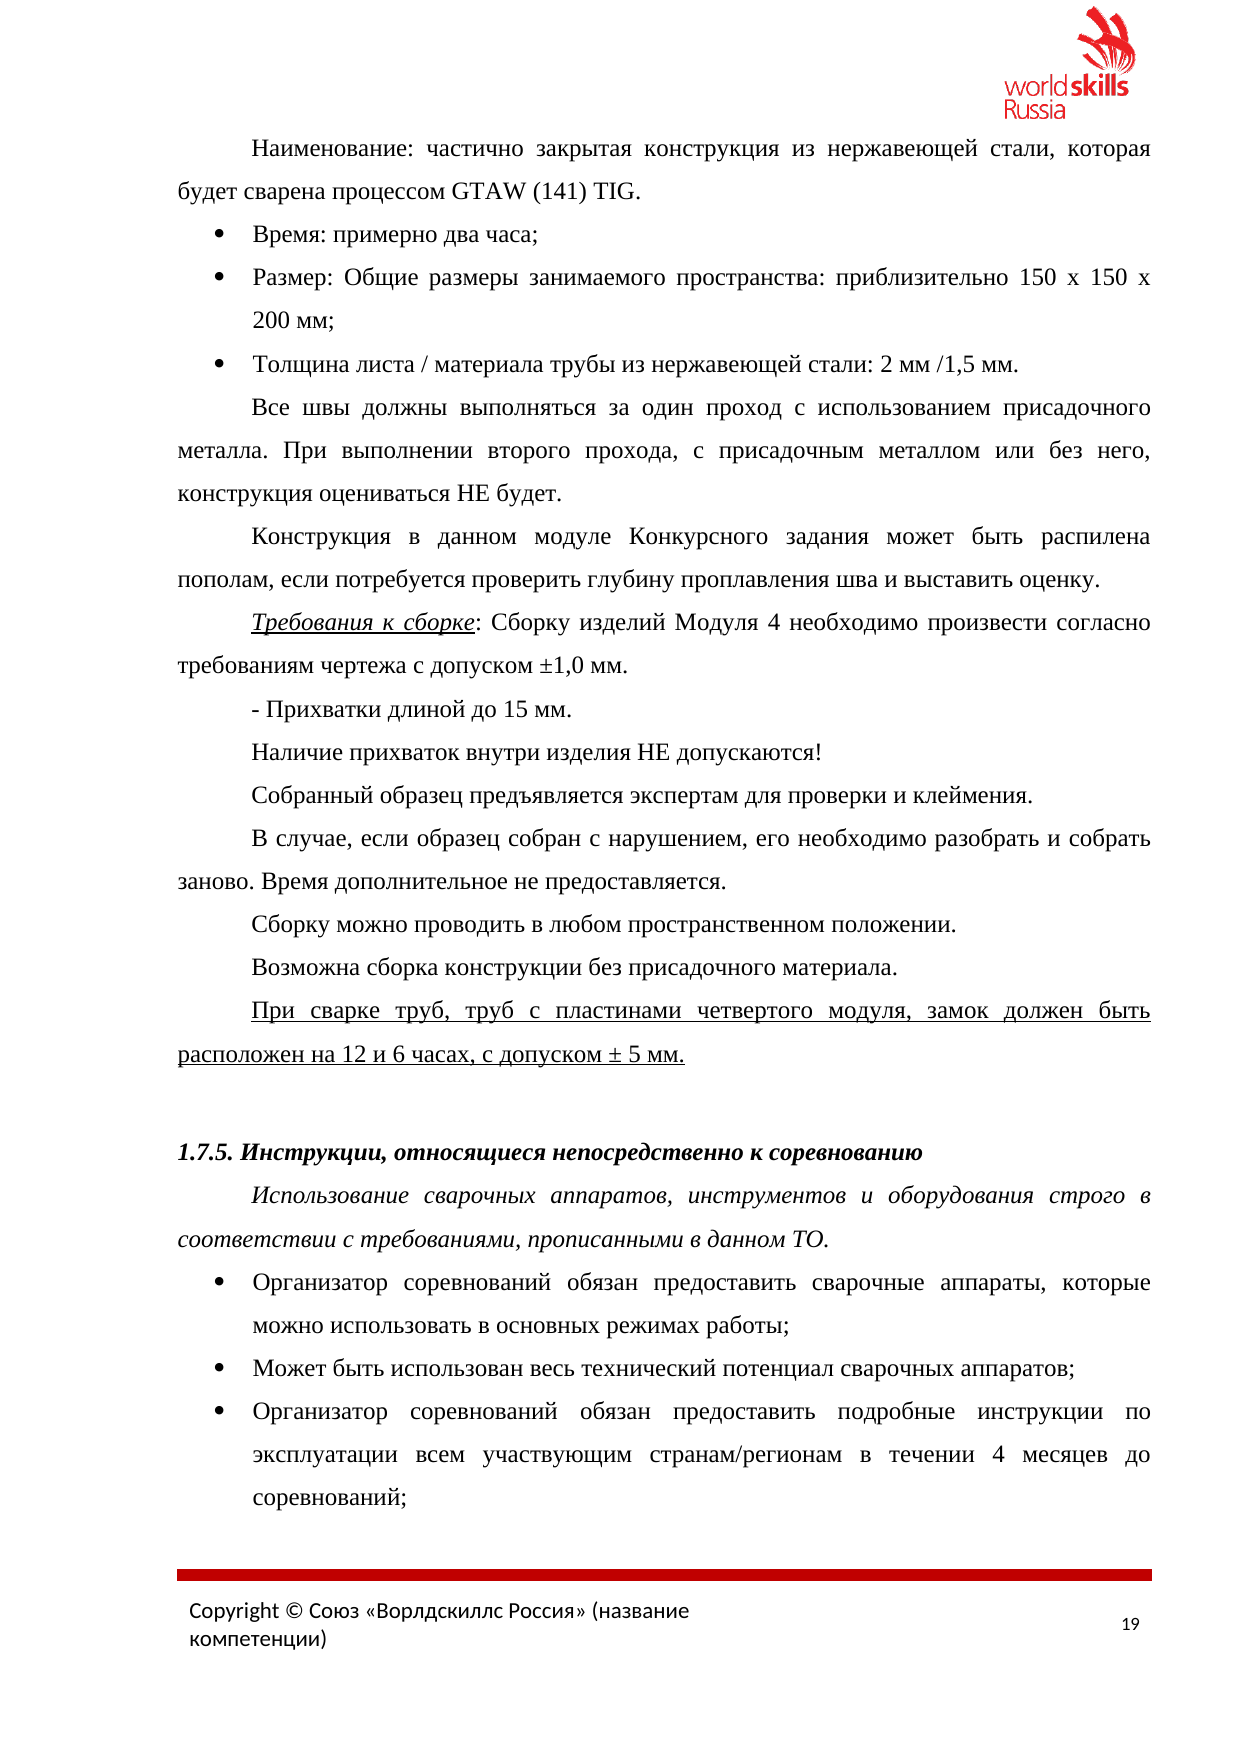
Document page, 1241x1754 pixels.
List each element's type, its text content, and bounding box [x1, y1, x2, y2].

list Организатор соревнований обязан предоставить подробные инструкции по эксплуатации всем участвующим странам/регионам в течении 4 месяцев до соревнований; [215, 1396, 1152, 1511]
list Время: примерно два часа; [215, 219, 1152, 248]
text Все швы должны выполняться за один проход с использованием присадочного металла. При выполнении второго прохода, с присадочным металлом или без него, конструкция оцениваться НЕ будет. [177, 392, 1152, 507]
text Сборку можно проводить в любом пространственном положении. [177, 909, 1152, 938]
list Толщина листа / материала трубы из нержавеющей стали: 2 мм /1,5 мм. [215, 349, 1152, 377]
text - Прихватки длиной до 15 мм. [177, 694, 1152, 722]
text В случае, если образец собран с нарушением, его необходимо разобрать и собрать заново. Время дополнительное не предоставляется. [177, 823, 1152, 895]
picture [1004, 6, 1161, 119]
list Размер: Общие размеры занимаемого пространства: приблизительно 150 х 150 х 200 мм; [215, 262, 1152, 334]
text Возможна сборка конструкции без присадочного материала. [177, 952, 1152, 981]
text 1.7.5. Инструкции, относящиеся непосредственно к соревнованию [177, 1137, 1152, 1166]
text При сварке труб, труб с пластинами четвертого модуля, замок должен быть расположен на 12 и 6 часах, с допуском ± 5 мм. [177, 996, 1152, 1067]
text Использование сварочных аппаратов, инструментов и оборудования строго в соответствии с требованиями, прописанными в данном ТО. [177, 1181, 1152, 1252]
text Конструкция в данном модуле Конкурсного задания может быть распилена пополам, если потребуется проверить глубину проплавления шва и выставить оценку. [177, 521, 1152, 593]
text Наименование: частично закрытая конструкция из нержавеющей стали, которая будет сварена процессом GTAW (141) TIG. [177, 118, 1152, 205]
text Наличие прихваток внутри изделия НЕ допускаются! [177, 737, 1152, 766]
text Требования к сборке: Сборку изделий Модуля 4 необходимо произвести согласно требованиям чертежа с допуском ±1,0 мм. [177, 607, 1152, 679]
text Собранный образец предъявляется экспертам для проверки и клеймения. [177, 780, 1152, 809]
list Может быть использован весь технический потенциал сварочных аппаратов; [215, 1353, 1152, 1382]
list Организатор соревнований обязан предоставить сварочные аппараты, которые можно использовать в основных режимах работы; [215, 1267, 1152, 1339]
